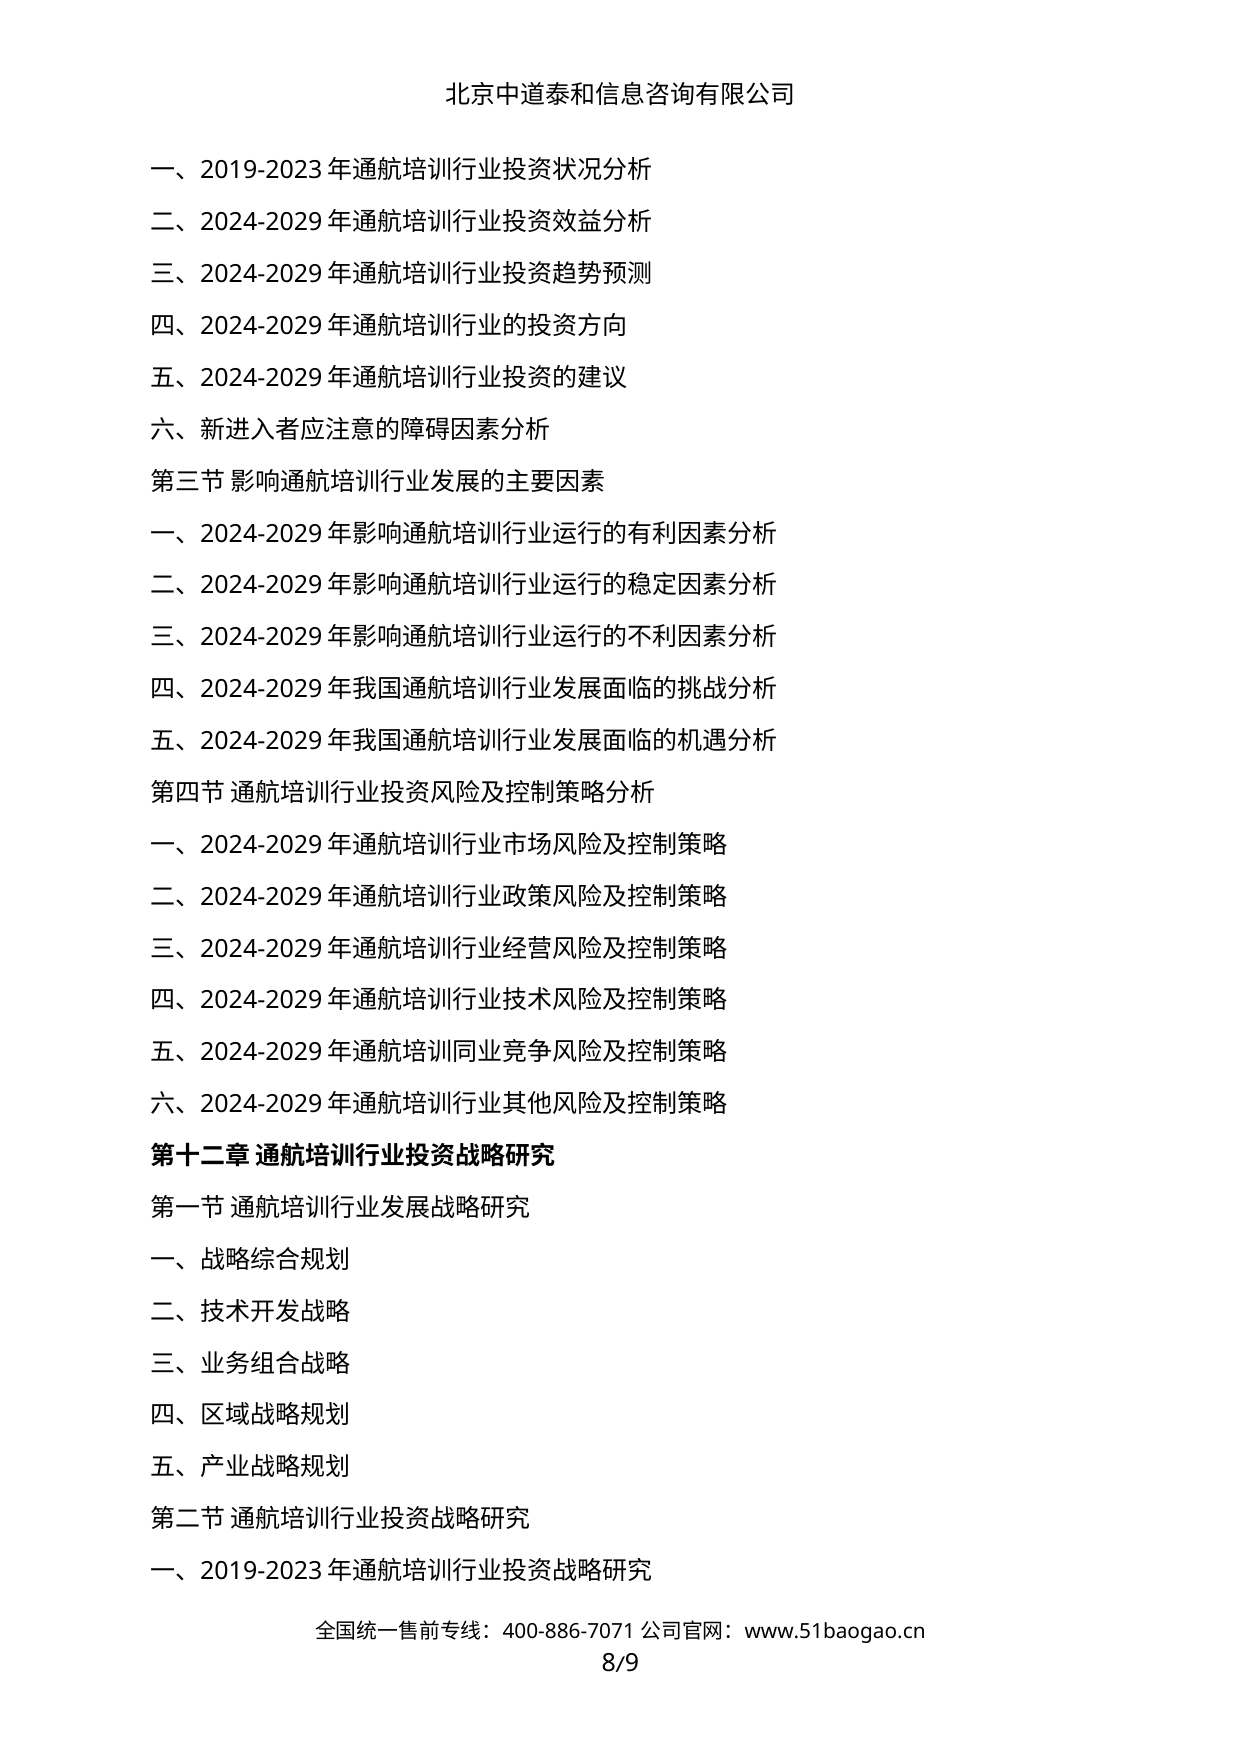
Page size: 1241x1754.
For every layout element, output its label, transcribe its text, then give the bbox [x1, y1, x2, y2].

text 六、2024-2029年通航培训行业其他风险及控制策略 [150, 1084, 1090, 1120]
text 一、战略综合规划 [150, 1239, 1090, 1276]
text 一、2024-2029年影响通航培训行业运行的有利因素分析 [150, 513, 1090, 549]
text 二、2024-2029年影响通航培训行业运行的稳定因素分析 [150, 565, 1090, 601]
text 三、2024-2029年通航培训行业经营风险及控制策略 [150, 928, 1090, 964]
text 六、新进入者应注意的障碍因素分析 [150, 409, 1090, 446]
text 第三节 影响通航培训行业发展的主要因素 [150, 461, 1090, 497]
text 一、2019-2023年通航培训行业投资战略研究 [150, 1551, 1090, 1587]
text 第十二章 通航培训行业投资战略研究 [150, 1136, 1090, 1172]
text 二、技术开发战略 [150, 1291, 1090, 1327]
text 三、2024-2029年影响通航培训行业运行的不利因素分析 [150, 617, 1090, 653]
text 二、2024-2029年通航培训行业投资效益分析 [150, 202, 1090, 238]
text 五、产业战略规划 [150, 1447, 1090, 1483]
text 五、2024-2029年我国通航培训行业发展面临的机遇分析 [150, 721, 1090, 757]
text 四、区域战略规划 [150, 1395, 1090, 1431]
text 五、2024-2029年通航培训同业竞争风险及控制策略 [150, 1032, 1090, 1068]
text 一、2024-2029年通航培训行业市场风险及控制策略 [150, 824, 1090, 861]
text 四、2024-2029年我国通航培训行业发展面临的挑战分析 [150, 669, 1090, 705]
text 第一节 通航培训行业发展战略研究 [150, 1187, 1090, 1224]
text 一、2019-2023年通航培训行业投资状况分析 [150, 150, 1090, 186]
text 五、2024-2029年通航培训行业投资的建议 [150, 357, 1090, 394]
text 第二节 通航培训行业投资战略研究 [150, 1499, 1090, 1535]
text 第四节 通航培训行业投资风险及控制策略分析 [150, 772, 1090, 809]
text 三、2024-2029年通航培训行业投资趋势预测 [150, 254, 1090, 290]
text 四、2024-2029年通航培训行业的投资方向 [150, 306, 1090, 342]
text 三、业务组合战略 [150, 1343, 1090, 1379]
text 四、2024-2029年通航培训行业技术风险及控制策略 [150, 980, 1090, 1016]
text 二、2024-2029年通航培训行业政策风险及控制策略 [150, 876, 1090, 912]
